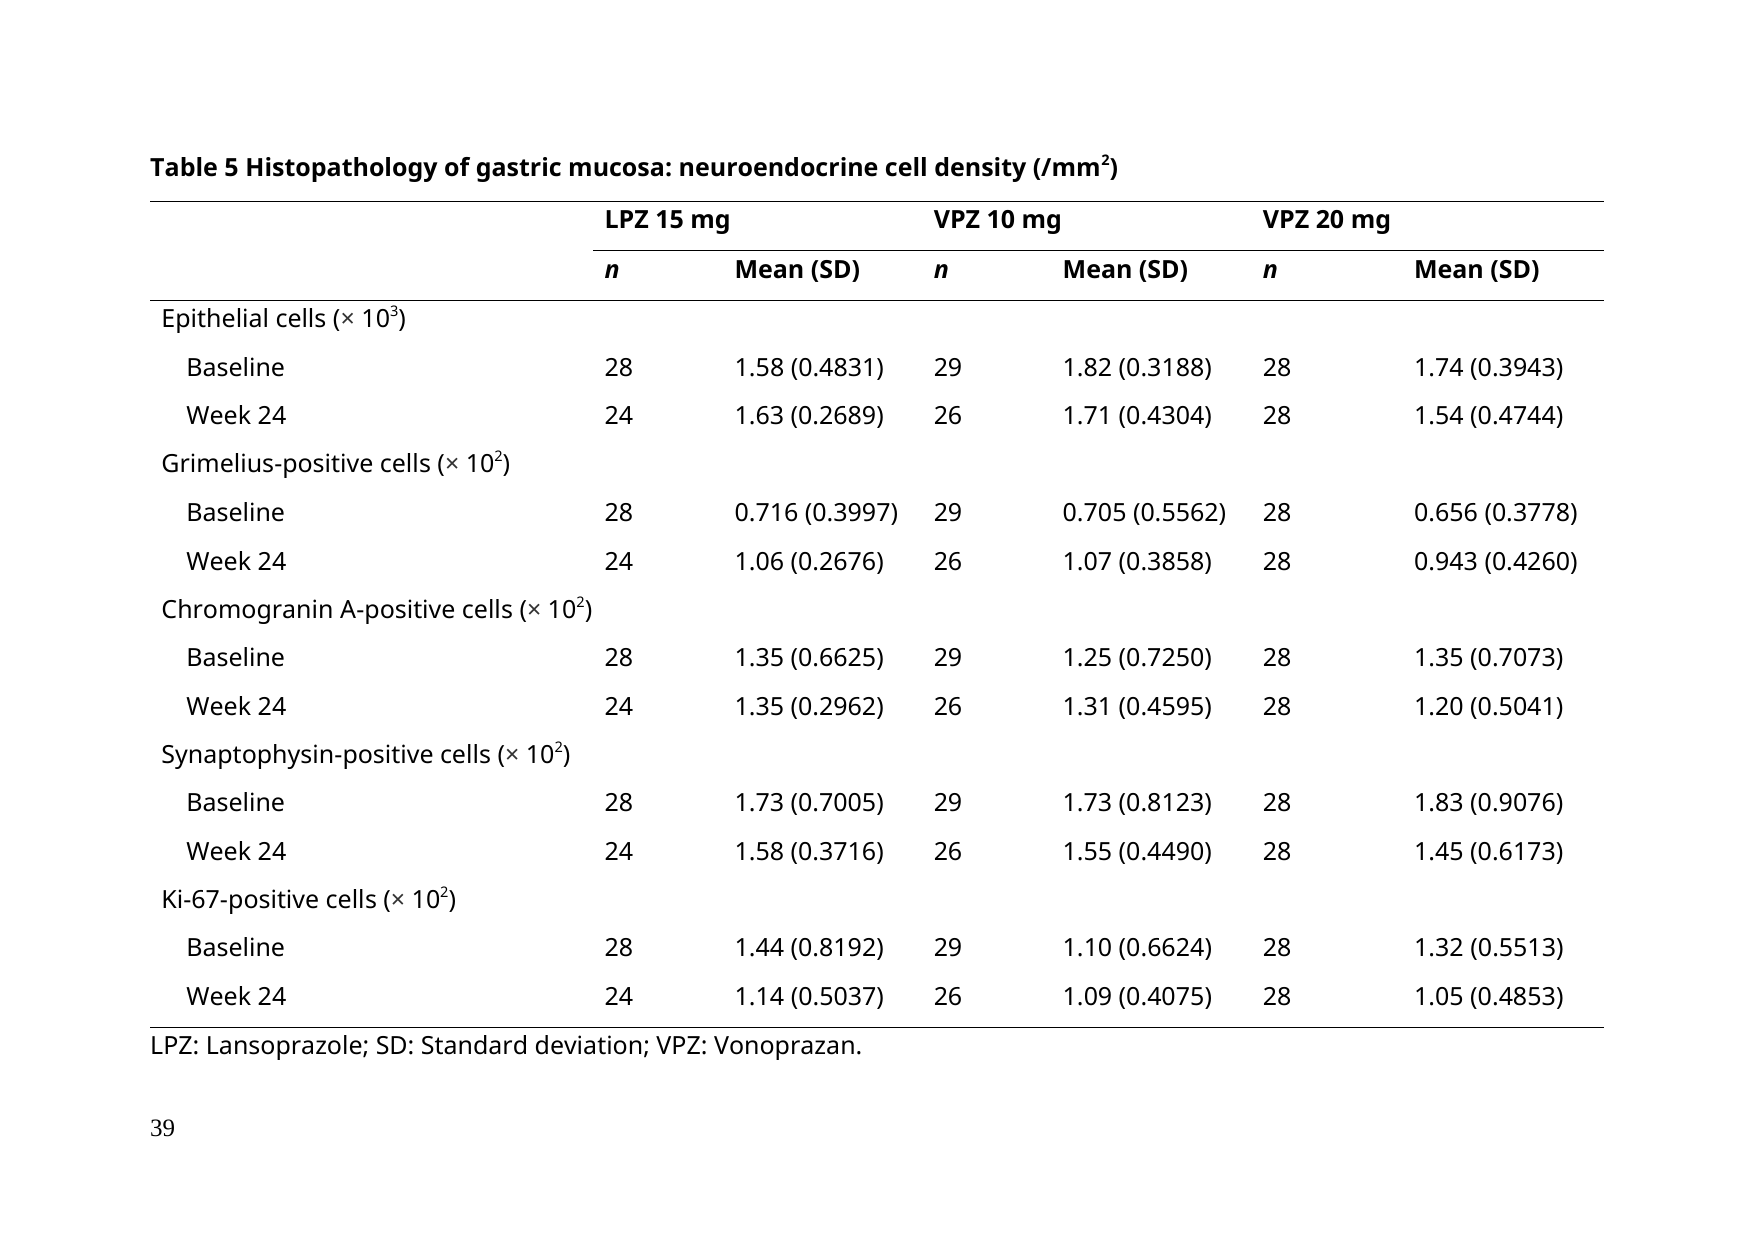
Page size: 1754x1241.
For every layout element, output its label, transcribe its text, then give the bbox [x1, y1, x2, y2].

table_cell Mean (SD) [1403, 251, 1604, 300]
table_header VPZ 10 mg [922, 202, 1251, 250]
table_cell 24 [593, 834, 723, 882]
table_cell 28 [1251, 640, 1403, 688]
table_cell 1.73 (0.7005) [723, 785, 922, 833]
table_cell 28 [1251, 689, 1403, 737]
table_cell 1.45 (0.6173) [1403, 834, 1604, 882]
table_cell 26 [922, 544, 1051, 592]
table_cell 1.58 (0.3716) [723, 834, 922, 882]
table_cell 28 [593, 495, 723, 543]
table_cell 1.07 (0.3858) [1051, 544, 1251, 592]
table_cell 1.14 (0.5037) [723, 979, 922, 1027]
table_cell 28 [1251, 834, 1403, 882]
table_cell 28 [1251, 349, 1403, 397]
table_cell 28 [593, 640, 723, 688]
table_cell 1.06 (0.2676) [723, 544, 922, 592]
table_cell 29 [922, 495, 1051, 543]
table_cell Week 24 [150, 689, 593, 737]
table_cell 1.35 (0.6625) [723, 640, 922, 688]
table_cell 0.943 (0.4260) [1403, 544, 1604, 592]
table_cell 1.05 (0.4853) [1403, 979, 1604, 1027]
table_cell 28 [1251, 495, 1403, 543]
table_cell Baseline [150, 640, 593, 688]
table_cell 24 [593, 689, 723, 737]
table_cell Baseline [150, 495, 593, 543]
table_cell 1.73 (0.8123) [1051, 785, 1251, 833]
table_cell n [922, 251, 1051, 300]
table_cell 28 [1251, 785, 1403, 833]
table_cell 1.74 (0.3943) [1403, 349, 1604, 397]
table_cell Baseline [150, 785, 593, 833]
table_cell 1.54 (0.4744) [1403, 398, 1604, 446]
table_cell 1.09 (0.4075) [1051, 979, 1251, 1027]
table_cell 29 [922, 930, 1051, 978]
table_cell 29 [922, 640, 1051, 688]
table_cell 1.44 (0.8192) [723, 930, 922, 978]
table_cell 28 [593, 930, 723, 978]
table_cell 1.32 (0.5513) [1403, 930, 1604, 978]
table_cell 0.716 (0.3997) [723, 495, 922, 543]
table_cell 28 [593, 785, 723, 833]
table_cell 26 [922, 979, 1051, 1027]
table_cell 1.83 (0.9076) [1403, 785, 1604, 833]
table_cell 24 [593, 544, 723, 592]
table_cell 28 [1251, 544, 1403, 592]
table_cell 26 [922, 398, 1051, 446]
table_cell 26 [922, 834, 1051, 882]
table_header [150, 202, 593, 300]
table_cell 0.656 (0.3778) [1403, 495, 1604, 543]
table_cell n [593, 251, 723, 300]
table_cell Ki-67-positive cells (× 102) [150, 882, 1604, 930]
table_cell Week 24 [150, 544, 593, 592]
table_cell Chromogranin A-positive cells (× 102) [150, 592, 1604, 640]
table_header LPZ 15 mg [593, 202, 922, 250]
table_cell Mean (SD) [1051, 251, 1251, 300]
table_cell 1.35 (0.2962) [723, 689, 922, 737]
table_cell 1.35 (0.7073) [1403, 640, 1604, 688]
table_cell 1.58 (0.4831) [723, 349, 922, 397]
table_header VPZ 20 mg [1251, 202, 1604, 250]
table_cell 1.82 (0.3188) [1051, 349, 1251, 397]
table_cell 26 [922, 689, 1051, 737]
table_cell 29 [922, 785, 1051, 833]
table_cell 1.20 (0.5041) [1403, 689, 1604, 737]
table_cell Epithelial cells (× 103) [150, 301, 1604, 349]
table_cell 24 [593, 398, 723, 446]
table_cell Week 24 [150, 834, 593, 882]
table_cell 28 [1251, 979, 1403, 1027]
table_cell 24 [593, 979, 723, 1027]
table_cell 29 [922, 349, 1051, 397]
table_cell n [1251, 251, 1403, 300]
table_cell 1.55 (0.4490) [1051, 834, 1251, 882]
table_cell 1.25 (0.7250) [1051, 640, 1251, 688]
table_cell 1.10 (0.6624) [1051, 930, 1251, 978]
table_cell Baseline [150, 930, 593, 978]
table_cell Synaptophysin-positive cells (× 102) [150, 737, 1604, 785]
table_cell 28 [593, 349, 723, 397]
table_cell 28 [1251, 398, 1403, 446]
text LPZ: Lansoprazole; SD: Standard deviation; VPZ: Vonoprazan. [150, 1028, 1604, 1062]
table_cell Week 24 [150, 398, 593, 446]
table_cell Mean (SD) [723, 251, 922, 300]
table_cell Grimelius-positive cells (× 102) [150, 446, 1604, 495]
table_cell Week 24 [150, 979, 593, 1027]
table_cell 1.71 (0.4304) [1051, 398, 1251, 446]
table_cell 28 [1251, 930, 1403, 978]
table_cell 0.705 (0.5562) [1051, 495, 1251, 543]
table_cell 1.63 (0.2689) [723, 398, 922, 446]
table_cell Baseline [150, 349, 593, 397]
text Table 5 Histopathology of gastric mucosa: neuroendocrine cell density (/mm2) [150, 150, 1604, 184]
table_cell 1.31 (0.4595) [1051, 689, 1251, 737]
